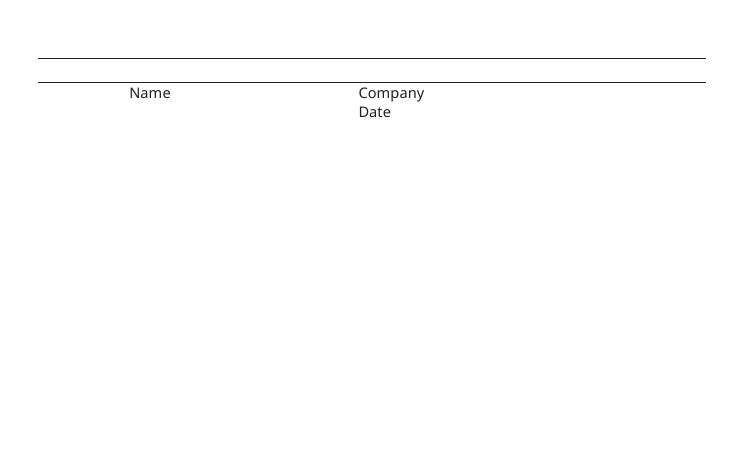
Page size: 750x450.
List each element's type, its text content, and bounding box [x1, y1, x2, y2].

text Name Company Date [129, 82, 650, 122]
